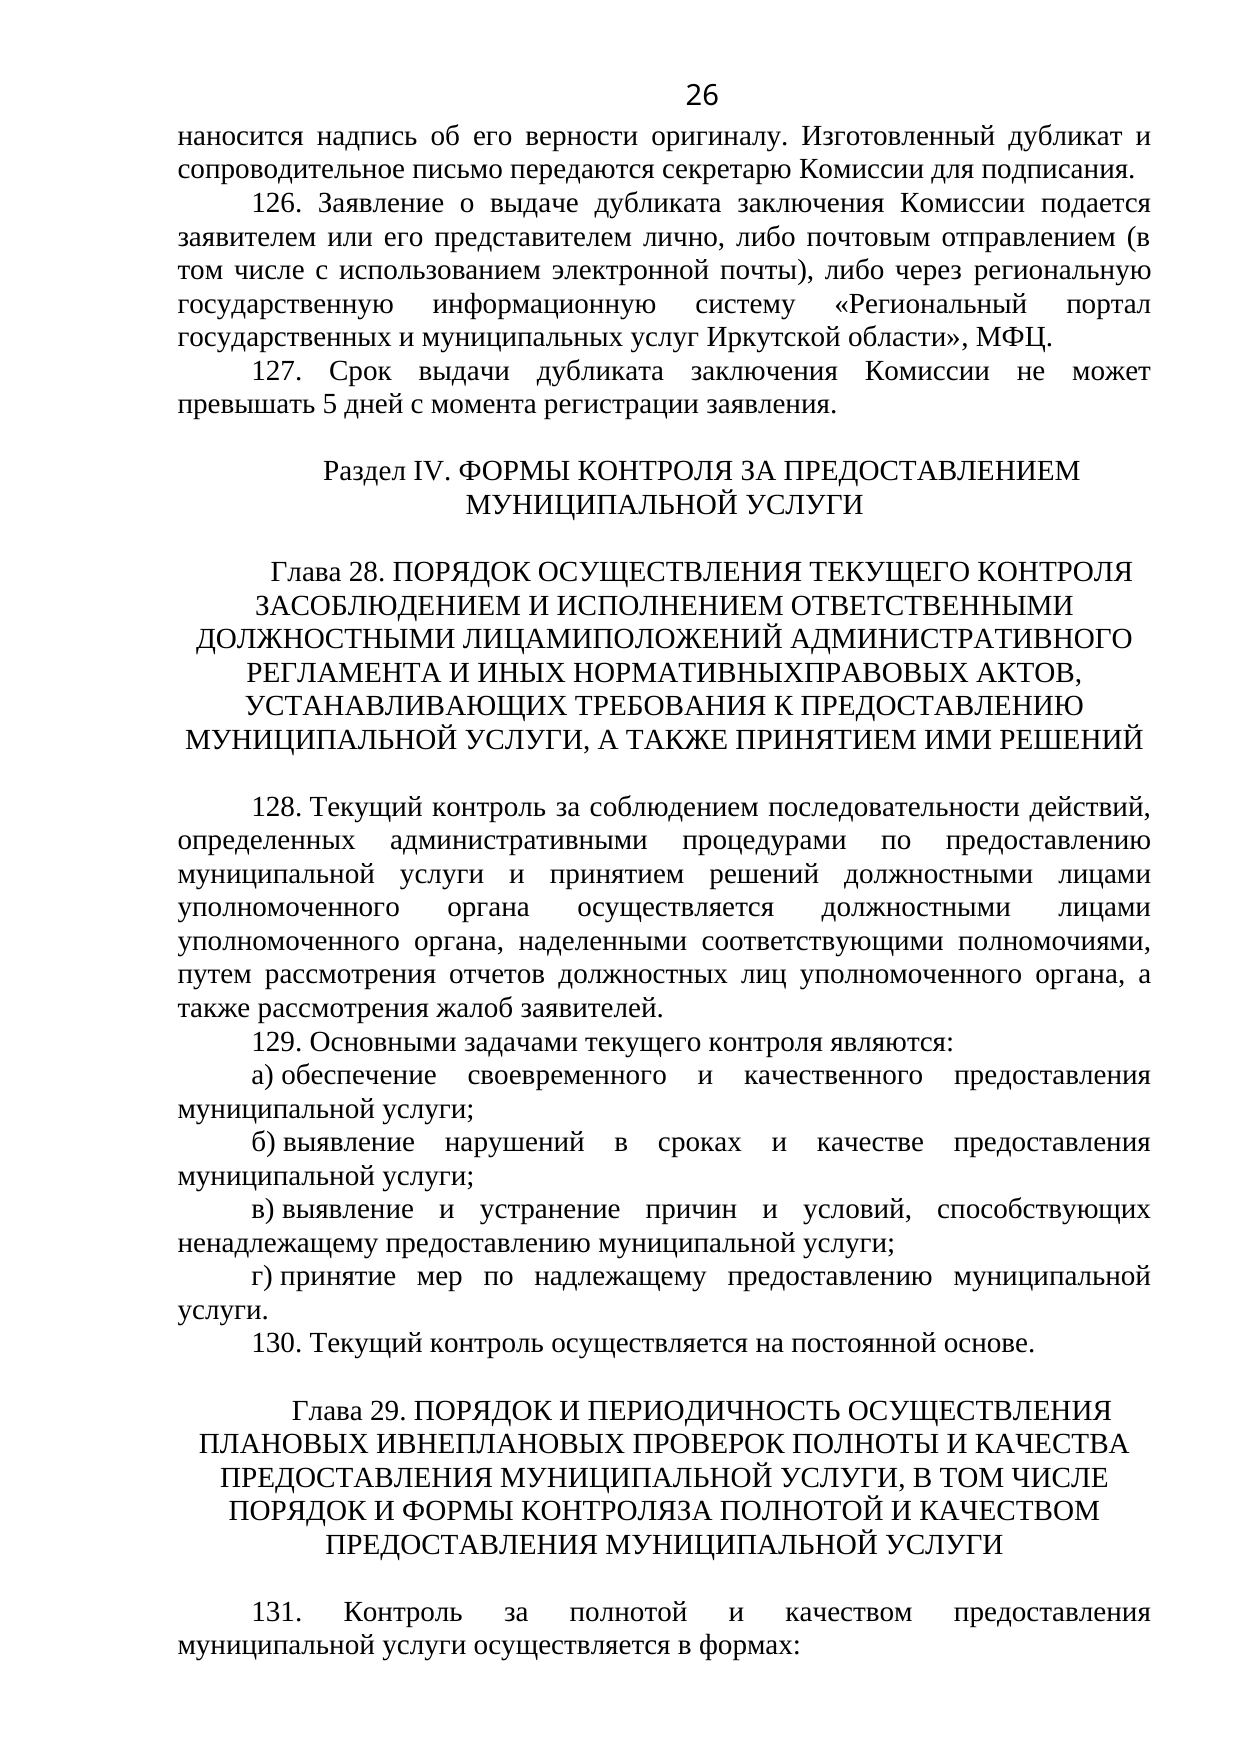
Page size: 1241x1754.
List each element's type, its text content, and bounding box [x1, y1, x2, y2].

text а) обеспечение своевременного и качественного предоставления муниципальной услуги; [177, 1057, 1152, 1124]
text 128. Текущий контроль за соблюдением последовательности действий, определенных административными процедурами по предоставлению муниципальной услуги и принятием решений должностными лицами уполномоченного органа осуществляется должностными лицами уполномоченного органа, наделенными соответствующими полномочиями, путем рассмотрения отчетов должностных лиц уполномоченного органа, а также рассмотрения жалоб заявителей. [177, 789, 1152, 1024]
text Глава 28. ПОРЯДОК ОСУЩЕСТВЛЕНИЯ ТЕКУЩЕГО КОНТРОЛЯ ЗАСОБЛЮДЕНИЕМ И ИСПОЛНЕНИЕМ ОТВЕТСТВЕННЫМИ ДОЛЖНОСТНЫМИ ЛИЦАМИПОЛОЖЕНИЙ АДМИНИСТРАТИВНОГО РЕГЛАМЕНТА И ИНЫХ НОРМАТИВНЫХПРАВОВЫХ АКТОВ, УСТАНАВЛИВАЮЩИХ ТРЕБОВАНИЯ К ПРЕДОСТАВЛЕНИЮ МУНИЦИПАЛЬНОЙ УСЛУГИ, А ТАКЖЕ ПРИНЯТИЕМ ИМИ РЕШЕНИЙ [177, 554, 1152, 755]
text 126. Заявление о выдаче дубликата заключения Комиссии подается заявителем или его представителем лично, либо почтовым отправлением (в том числе с использованием электронной почты), либо через региональную государственную информационную систему «Региональный портал государственных и муниципальных услуг Иркутской области», МФЦ. [177, 185, 1152, 353]
text б) выявление нарушений в сроках и качестве предоставления муниципальной услуги; [177, 1124, 1152, 1191]
text 130. Текущий контроль осуществляется на постоянной основе. [177, 1326, 1152, 1359]
text 131. Контроль за полнотой и качеством предоставления муниципальной услуги осуществляется в формах: [177, 1594, 1152, 1661]
text г) принятие мер по надлежащему предоставлению муниципальной услуги. [177, 1258, 1152, 1326]
text Глава 29. ПОРЯДОК И ПЕРИОДИЧНОСТЬ ОСУЩЕСТВЛЕНИЯ ПЛАНОВЫХ ИВНЕПЛАНОВЫХ ПРОВЕРОК ПОЛНОТЫ И КАЧЕСТВА ПРЕДОСТАВЛЕНИЯ МУНИЦИПАЛЬНОЙ УСЛУГИ, В ТОМ ЧИСЛЕ ПОРЯДОК И ФОРМЫ КОНТРОЛЯЗА ПОЛНОТОЙ И КАЧЕСТВОМ ПРЕДОСТАВЛЕНИЯ МУНИЦИПАЛЬНОЙ УСЛУГИ [177, 1393, 1152, 1560]
text 127. Срок выдачи дубликата заключения Комиссии не может превышать 5 дней с момента регистрации заявления. [177, 353, 1152, 420]
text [177, 118, 1152, 185]
text 129. Основными задачами текущего контроля являются: [177, 1024, 1152, 1057]
text Раздел IV. ФОРМЫ КОНТРОЛЯ ЗА ПРЕДОСТАВЛЕНИЕМ МУНИЦИПАЛЬНОЙ УСЛУГИ [177, 453, 1152, 521]
text в) выявление и устранение причин и условий, способствующих ненадлежащему предоставлению муниципальной услуги; [177, 1191, 1152, 1258]
